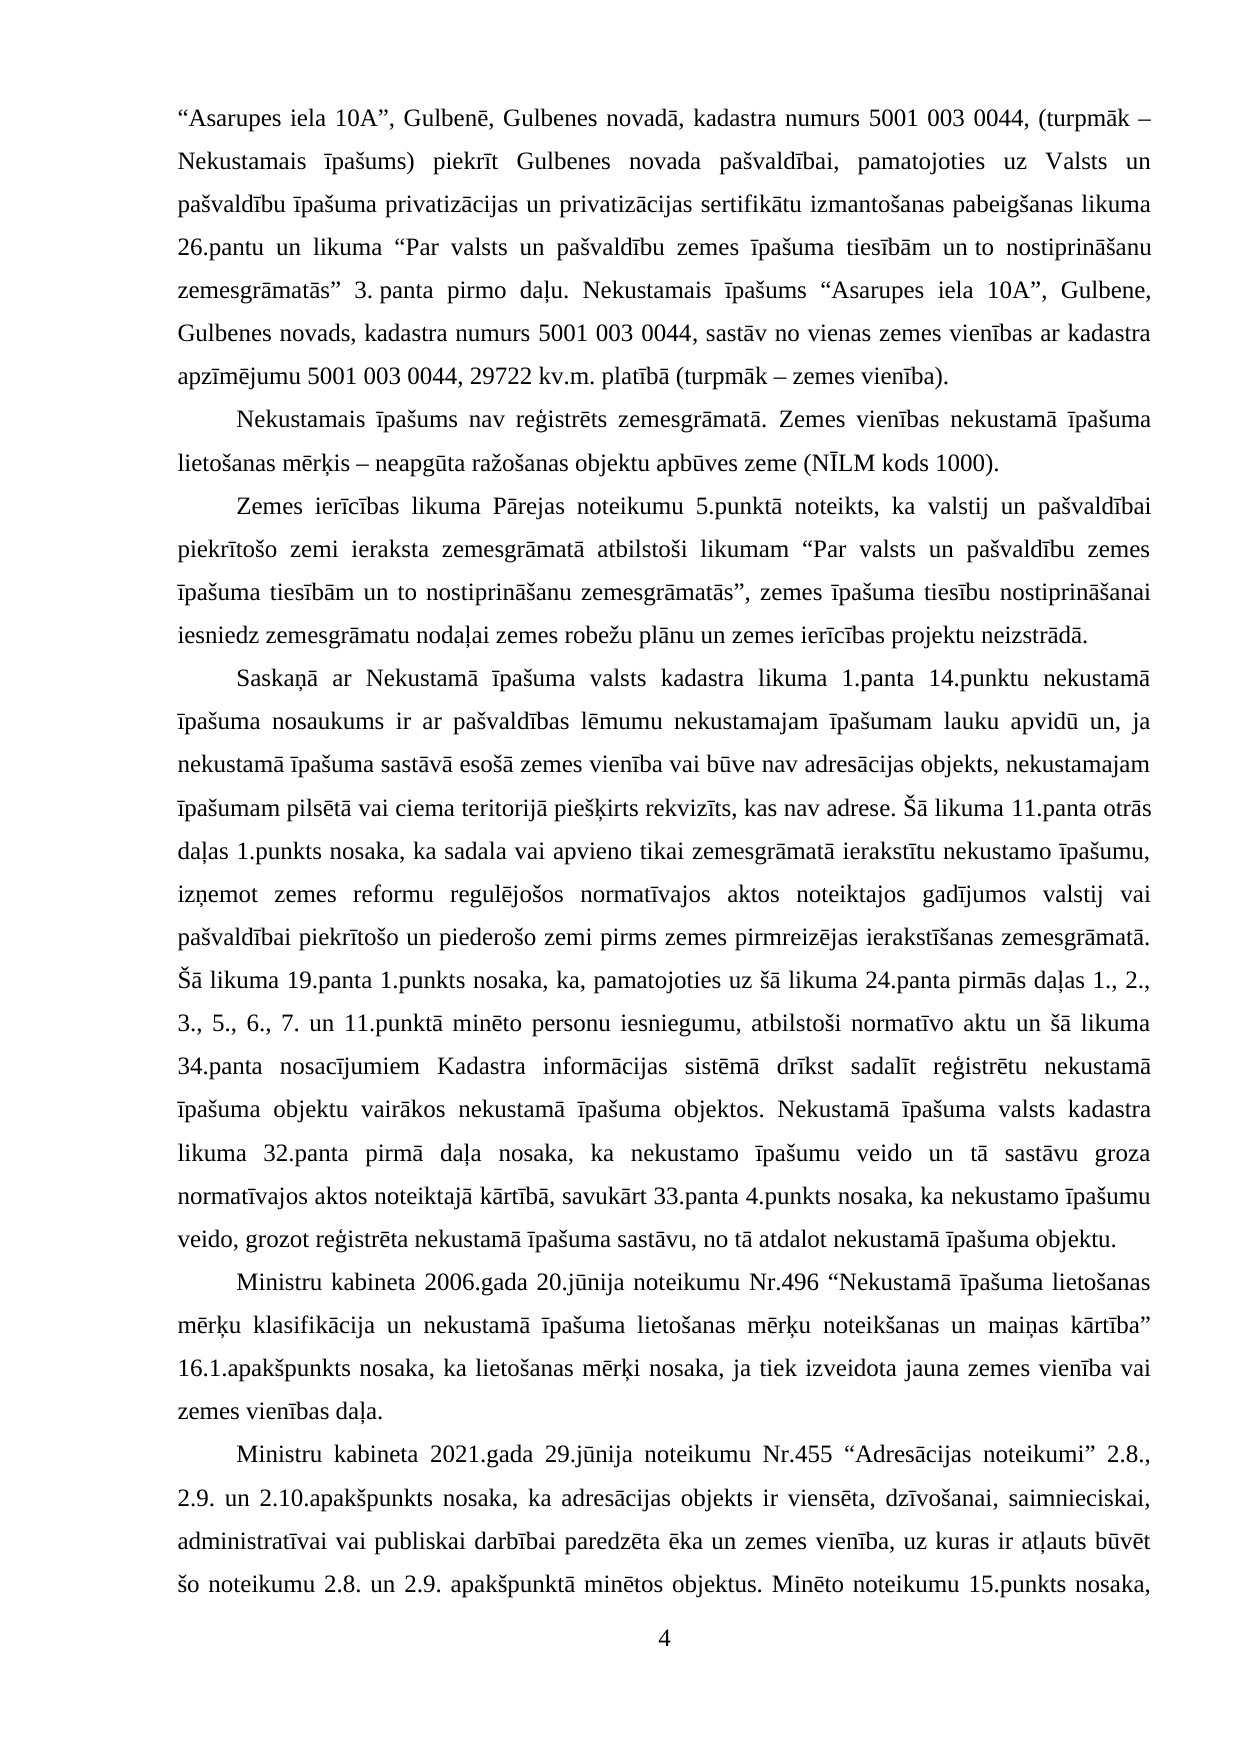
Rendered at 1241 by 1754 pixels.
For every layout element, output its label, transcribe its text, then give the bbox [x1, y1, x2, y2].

text Zemes ierīcības likuma Pārejas noteikumu 5.punktā noteikts, ka valstij un pašvaldībai piekrītošo zemi ieraksta zemesgrāmatā atbilstoši likumam “Par valsts un pašvaldību zemes īpašuma tiesībām un to nostiprināšanu zemesgrāmatās”, zemes īpašuma tiesību nostiprināšanai iesniedz zemesgrāmatu nodaļai zemes robežu plānu un zemes ierīcības projektu neizstrādā. [177, 491, 1152, 649]
text Nekustamais īpašums nav reģistrēts zemesgrāmatā. Zemes vienības nekustamā īpašuma lietošanas mērķis – neapgūta ražošanas objektu apbūves zeme (NĪLM kods 1000). [177, 404, 1152, 476]
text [177, 103, 1152, 390]
text Saskaņā ar Nekustamā īpašuma valsts kadastra likuma 1.panta 14.punktu nekustamā īpašuma nosaukums ir ar pašvaldības lēmumu nekustamajam īpašumam lauku apvidū un, ja nekustamā īpašuma sastāvā esošā zemes vienība vai būve nav adresācijas objekts, nekustamajam īpašumam pilsētā vai ciema teritorijā piešķirts rekvizīts, kas nav adrese. Šā likuma 11.panta otrās daļas 1.punkts nosaka, ka sadala vai apvieno tikai zemesgrāmatā ierakstītu nekustamo īpašumu, izņemot zemes reformu regulējošos normatīvajos aktos noteiktajos gadījumos valstij vai pašvaldībai piekrītošo un piederošo zemi pirms zemes pirmreizējas ierakstīšanas zemesgrāmatā. Šā likuma 19.panta 1.punkts nosaka, ka, pamatojoties uz šā likuma 24.panta pirmās daļas 1., 2., 3., 5., 6., 7. un 11.punktā minēto personu iesniegumu, atbilstoši normatīvo aktu un šā likuma 34.panta nosacījumiem Kadastra informācijas sistēmā drīkst sadalīt reģistrētu nekustamā īpašuma objektu vairākos nekustamā īpašuma objektos. Nekustamā īpašuma valsts kadastra likuma 32.panta pirmā daļa nosaka, ka nekustamo īpašumu veido un tā sastāvu groza normatīvajos aktos noteiktajā kārtībā, savukārt 33.panta 4.punkts nosaka, ka nekustamo īpašumu veido, grozot reģistrēta nekustamā īpašuma sastāvu, no tā atdalot nekustamā īpašuma objektu. [177, 663, 1152, 1253]
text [177, 1439, 1152, 1598]
text Ministru kabineta 2006.gada 20.jūnija noteikumu Nr.496 “Nekustamā īpašuma lietošanas mērķu klasifikācija un nekustamā īpašuma lietošanas mērķu noteikšanas un maiņas kārtība” 16.1.apakšpunkts nosaka, ka lietošanas mērķi nosaka, ja tiek izveidota jauna zemes vienība vai zemes vienības daļa. [177, 1267, 1152, 1425]
